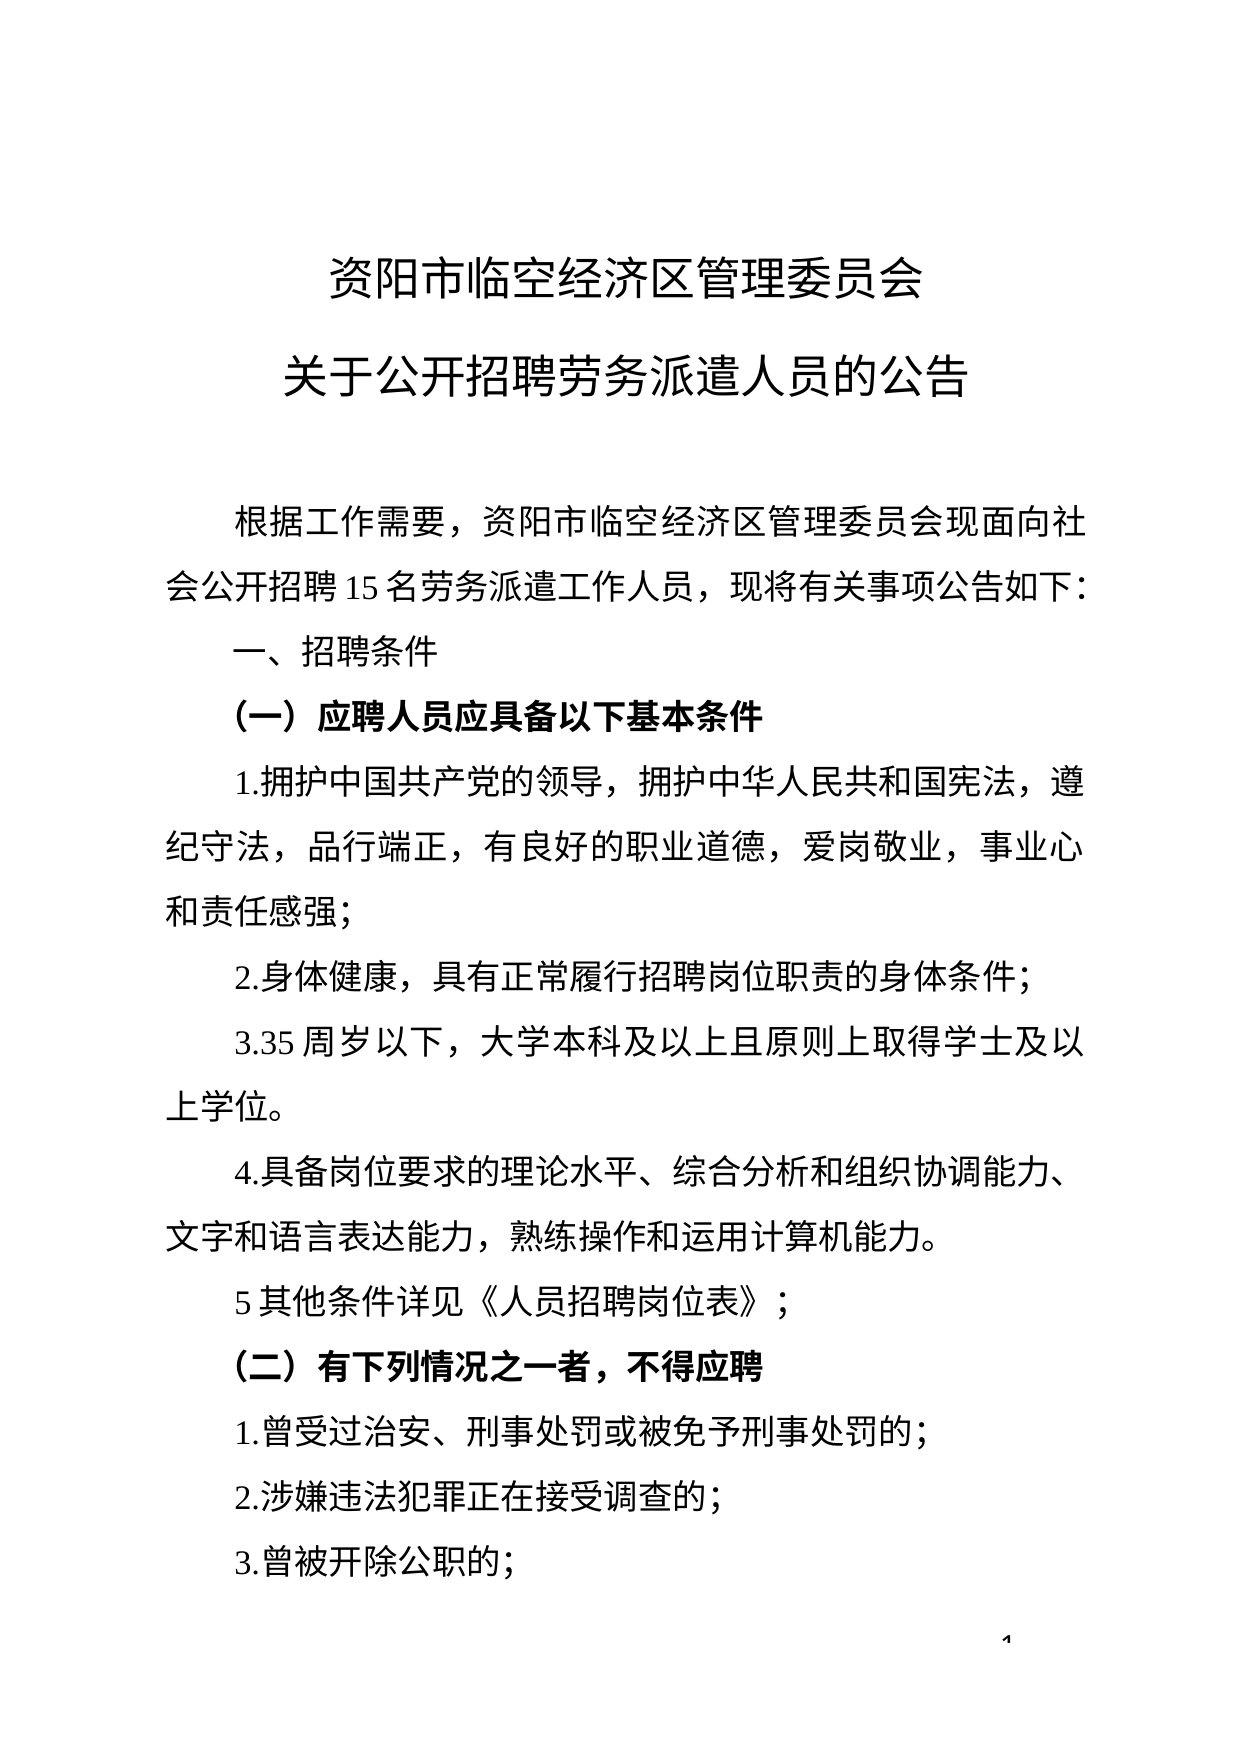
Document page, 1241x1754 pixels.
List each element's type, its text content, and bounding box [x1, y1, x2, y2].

text 2.涉嫌违法犯罪正在接受调查的； [165, 1462, 1087, 1527]
text （一）应聘人员应具备以下基本条件 [165, 682, 1087, 747]
subtitle 关于公开招聘劳务派遣人员的公告 [165, 324, 1087, 422]
text 1.曾受过治安、刑事处罚或被免予刑事处罚的； [165, 1397, 1087, 1462]
text （二）有下列情况之一者，不得应聘 [165, 1332, 1087, 1397]
text 1.拥护中国共产党的领导，拥护中华人民共和国宪法，遵纪守法，品行端正，有良好的职业道德，爱岗敬业，事业心和责任感强； [165, 747, 1087, 942]
text 5其他条件详见《人员招聘岗位表》； [165, 1267, 1087, 1332]
text 3.曾被开除公职的； [165, 1527, 1087, 1592]
text 根据工作需要，资阳市临空经济区管理委员会现面向社会公开招聘15名劳务派遣工作人员，现将有关事项公告如下： [165, 487, 1087, 617]
text 4.具备岗位要求的理论水平、综合分析和组织协调能力、文字和语言表达能力，熟练操作和运用计算机能力。 [165, 1137, 1087, 1267]
text 3.35周岁以下，大学本科及以上且原则上取得学士及以上学位。 [165, 1007, 1087, 1137]
text 一、招聘条件 [165, 617, 1087, 682]
text 2.身体健康，具有正常履行招聘岗位职责的身体条件； [165, 942, 1087, 1007]
subtitle 资阳市临空经济区管理委员会 [165, 227, 1087, 324]
